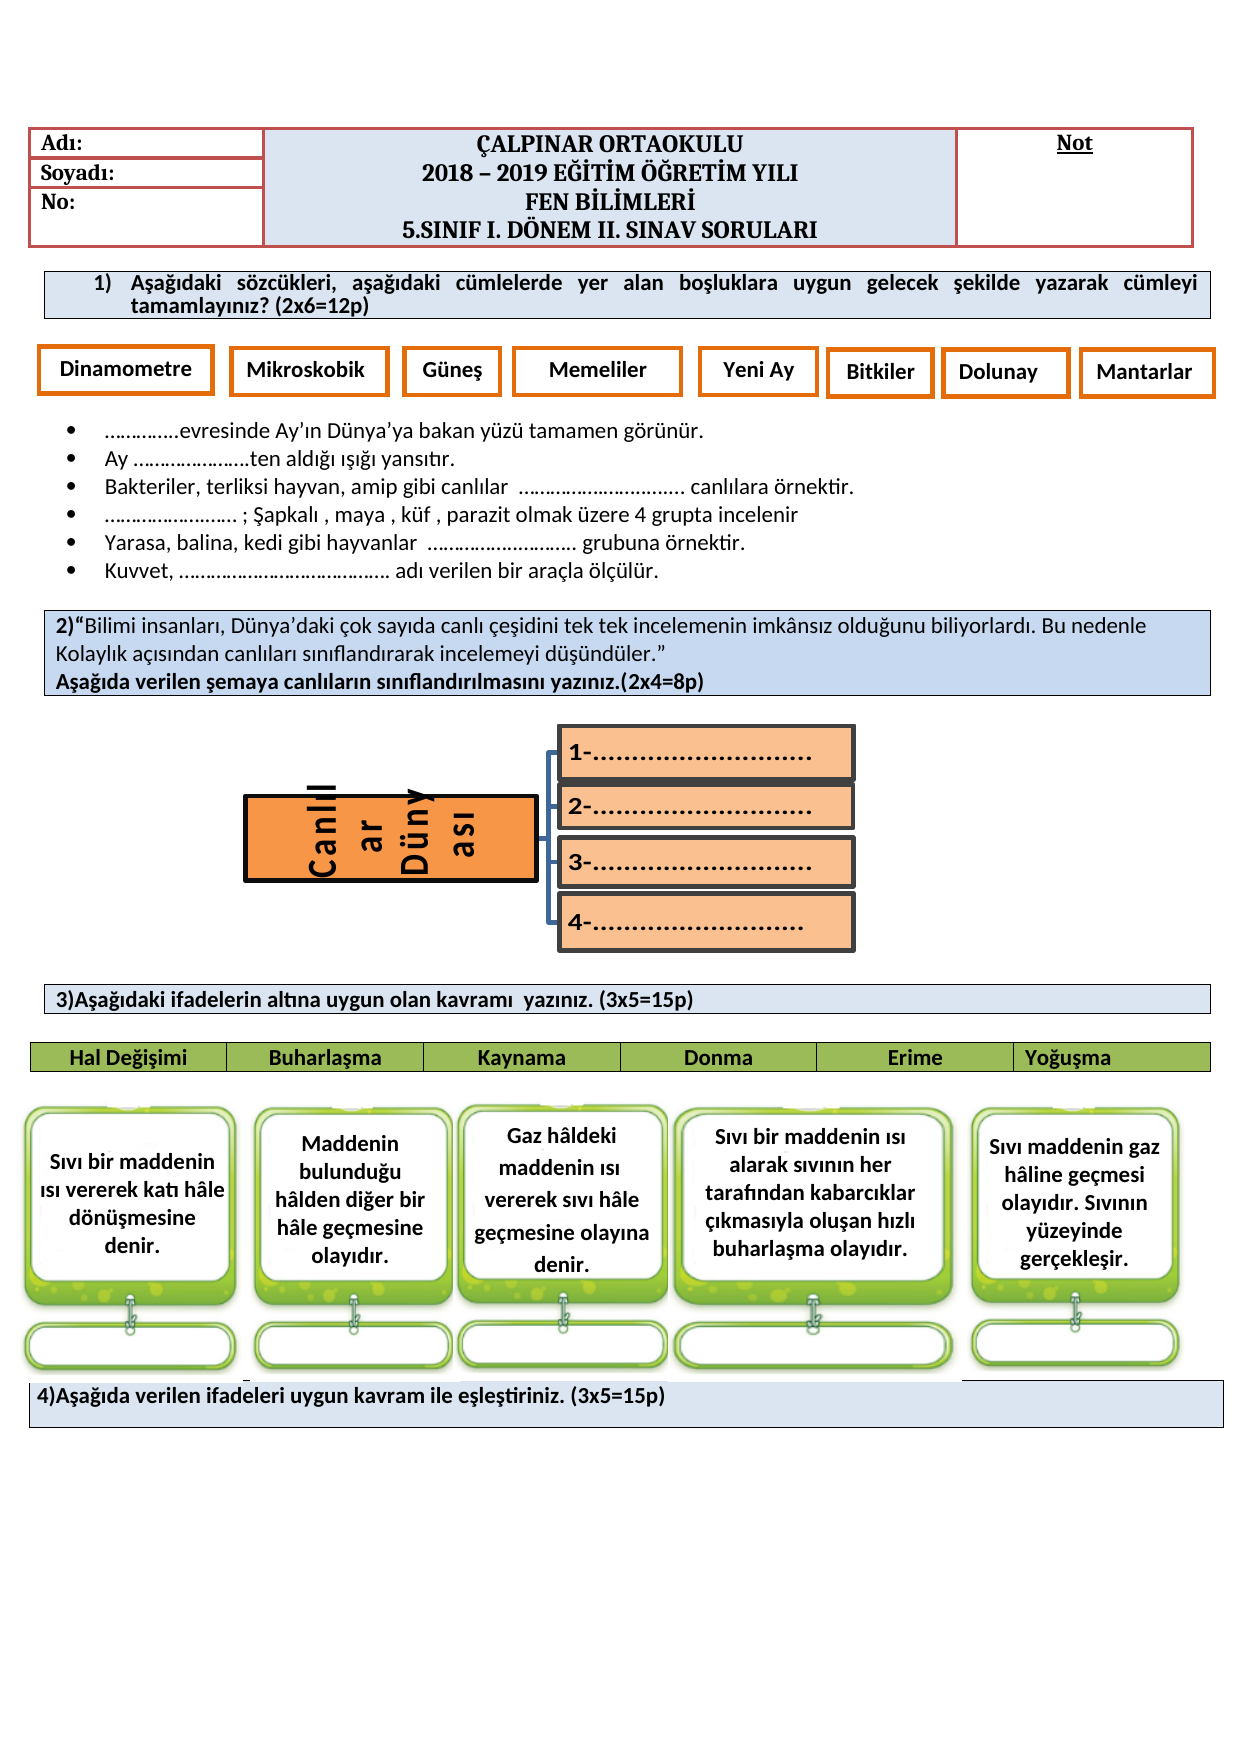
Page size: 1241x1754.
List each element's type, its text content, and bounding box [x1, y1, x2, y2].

list Bakteriler, terliksi hayvan, amip gibi canlılar …………….……..….... canlılara örnektir. [67, 472, 1211, 500]
table_header Hal Değişimi [31, 1043, 226, 1071]
picture [967, 1102, 1186, 1379]
table_header Erime [817, 1043, 1013, 1071]
list Kuvvet, …………………………………. adı verilen bir araçla ölçülür. [67, 556, 1211, 584]
table_header Not [958, 130, 1191, 245]
table_header Buharlaşma [227, 1043, 423, 1071]
table_header 2)“Bilimi insanları, Dünya’daki çok sayıda canlı çeşidini tek tek incelemenin imkânsız olduğunu biliyorlardı. Bu nedenle Kolaylık açısından canlıları sınıflandırarak incelemeyi düşündüler.” Aşağıda verilen şemaya canlıların sınıflandırılmasını yazınız.(2x4=8p) [45, 611, 1210, 695]
picture [20, 1101, 243, 1383]
table_header Yoğuşma [1014, 1043, 1210, 1071]
table_header ÇALPINAR ORTAOKULU 2018 – 2019 EĞİTİM ÖĞRETİM YILI FEN BİLİMLERİ 5.SINIF I. DÖNEM II. SINAV SORULARI [265, 130, 955, 245]
table_header Kaynama [424, 1043, 620, 1071]
table_header 3)Aşağıdaki ifadelerin altına uygun olan kavramı yazınız. (3x5=15p) [45, 985, 1210, 1013]
table_header Aşağıdaki sözcükleri, aşağıdaki cümlelerde yer alan boşluklara uygun gelecek şekilde yazarak cümleyi tamamlayınız? (2x6=12p) [45, 272, 1210, 318]
table_header Donma [621, 1043, 816, 1071]
table_header Adı: [31, 130, 262, 156]
table_cell Soyadı: [31, 160, 262, 186]
list ……………….…… ; Şapkalı , maya , küf , parazit olmak üzere 4 grupta incelenir [67, 500, 1211, 528]
table_cell No: [31, 189, 262, 245]
list Ay ………………….ten aldığı ışığı yansıtır. [67, 444, 1211, 472]
list Yarasa, balina, kedi gibi hayvanlar ……………..……….. grubuna örnektir. [67, 528, 1211, 556]
picture [250, 1099, 962, 1382]
table_header 4)Aşağıda verilen ifadeleri uygun kavram ile eşleştiriniz. (3x5=15p) [30, 1381, 1223, 1427]
list …………..evresinde Ay’ın Dünya’ya bakan yüzü tamamen görünür. [67, 416, 1211, 444]
